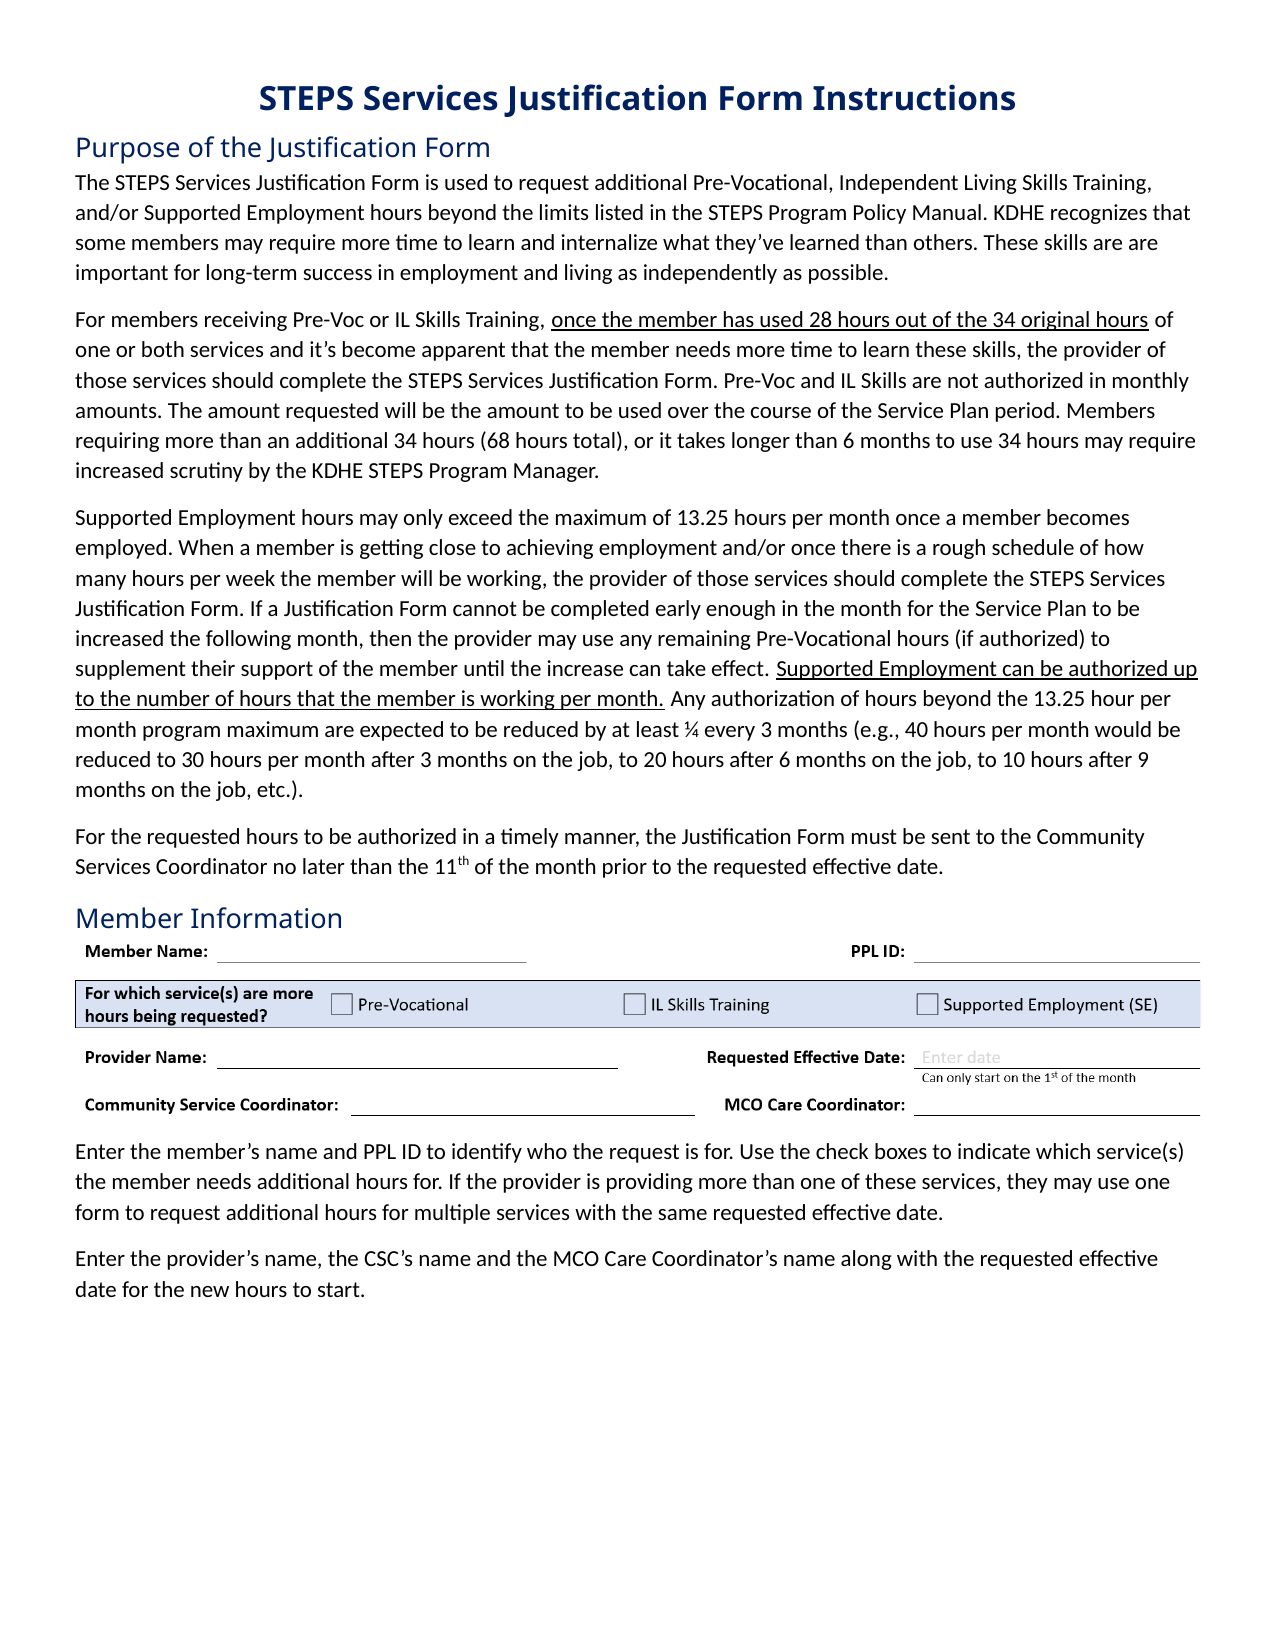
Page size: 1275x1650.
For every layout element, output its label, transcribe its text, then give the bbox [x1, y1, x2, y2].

text For members receiving Pre-Voc or IL Skills Training, once the member has used 28 hours out of the 34 original hours of one or both services and it’s become apparent that the member needs more time to learn these skills, the provider of those services should complete the STEPS Services Justification Form. Pre-Voc and IL Skills are not authorized in monthly amounts. The amount requested will be the amount to be used over the course of the Service Plan period. Members requiring more than an additional 34 hours (68 hours total), or it takes longer than 6 months to use 34 hours may require increased scrutiny by the KDHE STEPS Program Manager. [75, 305, 1200, 484]
text The STEPS Services Justification Form is used to request additional Pre-Vocational, Independent Living Skills Training, and/or Supported Employment hours beyond the limits listed in the STEPS Program Policy Manual. KDHE recognizes that some members may require more time to learn and internalize what they’ve learned than others. These skills are are important for long-term success in employment and living as independently as possible. [75, 168, 1200, 287]
text Enter the member’s name and PPL ID to identify who the request is for. Use the check boxes to indicate which service(s) the member needs additional hours for. If the provider is providing more than one of these services, they may use one form to request additional hours for multiple services with the same requested effective date. [75, 1137, 1200, 1226]
text Supported Employment hours may only exceed the maximum of 13.25 hours per month once a member becomes employed. When a member is getting close to achieving employment and/or once there is a rough schedule of how many hours per week the member will be working, the provider of those services should complete the STEPS Services Justification Form. If a Justification Form cannot be completed early enough in the month for the Service Plan to be increased the following month, then the provider may use any remaining Pre-Vocational hours (if authorized) to supplement their support of the member until the increase can take effect. Supported Employment can be authorized up to the number of hours that the member is working per month. Any authorization of hours beyond the 13.25 hour per month program maximum are expected to be reduced by at least ¼ every 3 months (e.g., 40 hours per month would be reduced to 30 hours per month after 3 months on the job, to 20 hours after 6 months on the job, to 10 hours after 9 months on the job, etc.). [75, 503, 1200, 803]
subtitle STEPS Services Justification Form Instructions [75, 75, 1200, 120]
picture [75, 938, 1200, 1119]
subtitle Purpose of the Justification Form [75, 128, 1200, 165]
text For the requested hours to be authorized in a timely manner, the Justification Form must be sent to the Community Services Coordinator no later than the 11th of the month prior to the requested effective date. [75, 822, 1200, 880]
subtitle Member Information [75, 899, 1200, 936]
text Enter the provider’s name, the CSC’s name and the MCO Care Coordinator’s name along with the requested effective date for the new hours to start. [75, 1244, 1200, 1303]
